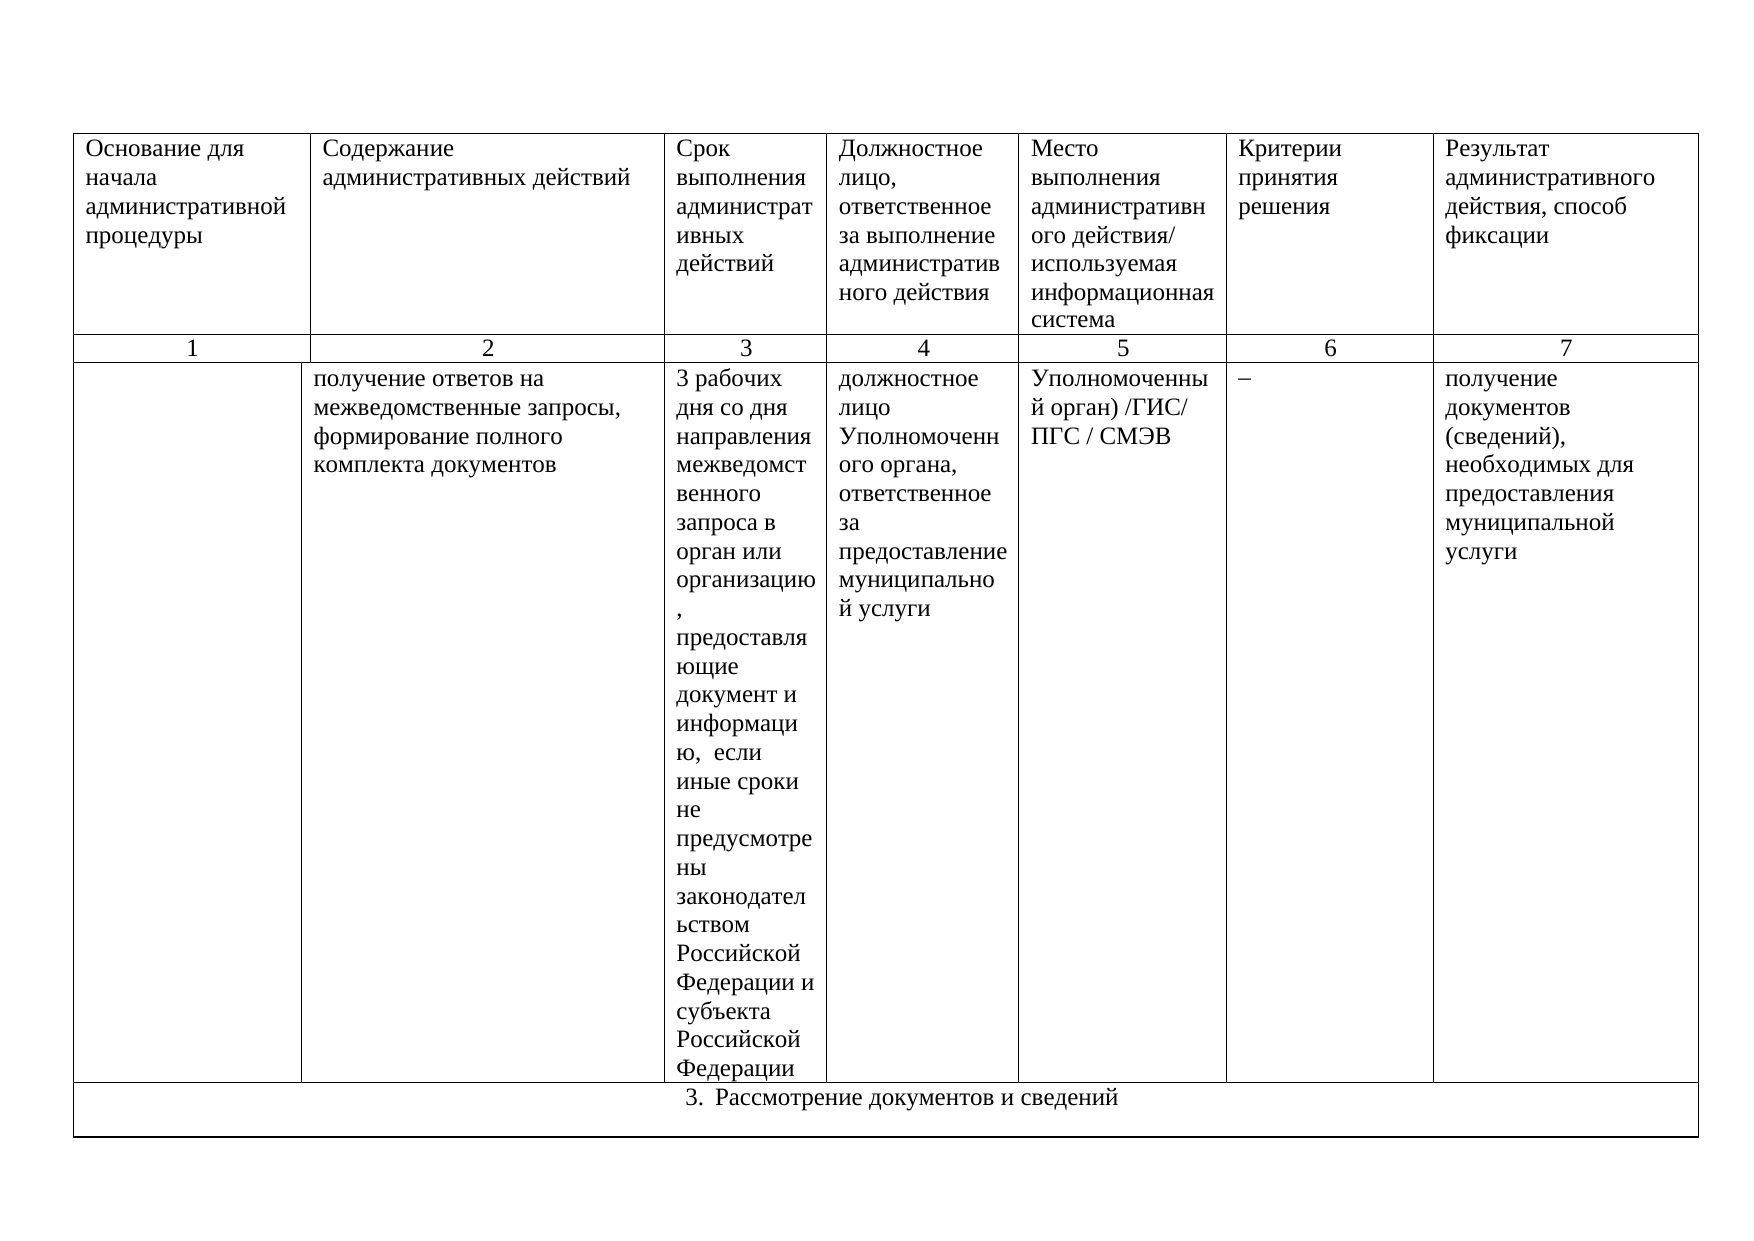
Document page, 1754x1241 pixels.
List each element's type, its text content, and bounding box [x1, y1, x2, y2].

table_header Место выполнения административн ого действия/ используемая информационная система [1019, 134, 1226, 334]
table_header Основание для начала административной процедуры [74, 134, 310, 334]
table_cell получение ответов на межведомственные запросы, формирование полного комплекта документов [302, 363, 664, 1082]
table_header Результат административного действия, способ фиксации [1434, 134, 1698, 334]
table_cell [74, 363, 301, 1082]
table_cell 4 [827, 335, 1018, 362]
table_cell должностное лицо Уполномоченн ого органа, ответственное за предоставление муниципально й услуги [827, 363, 1018, 1082]
table_cell 3. Рассмотрение документов и сведений [74, 1083, 1698, 1136]
table_cell 5 [1019, 335, 1226, 362]
table_header Критерии принятия решения [1227, 134, 1433, 334]
table_cell 2 [311, 335, 664, 362]
table_header Срок выполнения администрат ивных действий [665, 134, 826, 334]
table_header Содержание административных действий [311, 134, 664, 334]
table_cell Уполномоченны й орган) /ГИС/ ПГС / СМЭВ [1019, 363, 1226, 1082]
table_cell 7 [1434, 335, 1698, 362]
table_cell – [1227, 363, 1433, 1082]
table_cell получение документов (сведений), необходимых для предоставления муниципальной услуги [1434, 363, 1698, 1082]
table_header Должностное лицо, ответственное за выполнение административ ного действия [827, 134, 1018, 334]
table_cell 3 [665, 335, 826, 362]
table_cell 1 [74, 335, 310, 362]
table_cell 6 [1227, 335, 1433, 362]
table_cell 3 рабочих дня со дня направления межведомст венного запроса в орган или организацию , предоставля ющие документ и информаци ю, если иные сроки не предусмотре ны законодател ьством Российской Федерации и субъекта Российской Федерации [665, 363, 826, 1082]
